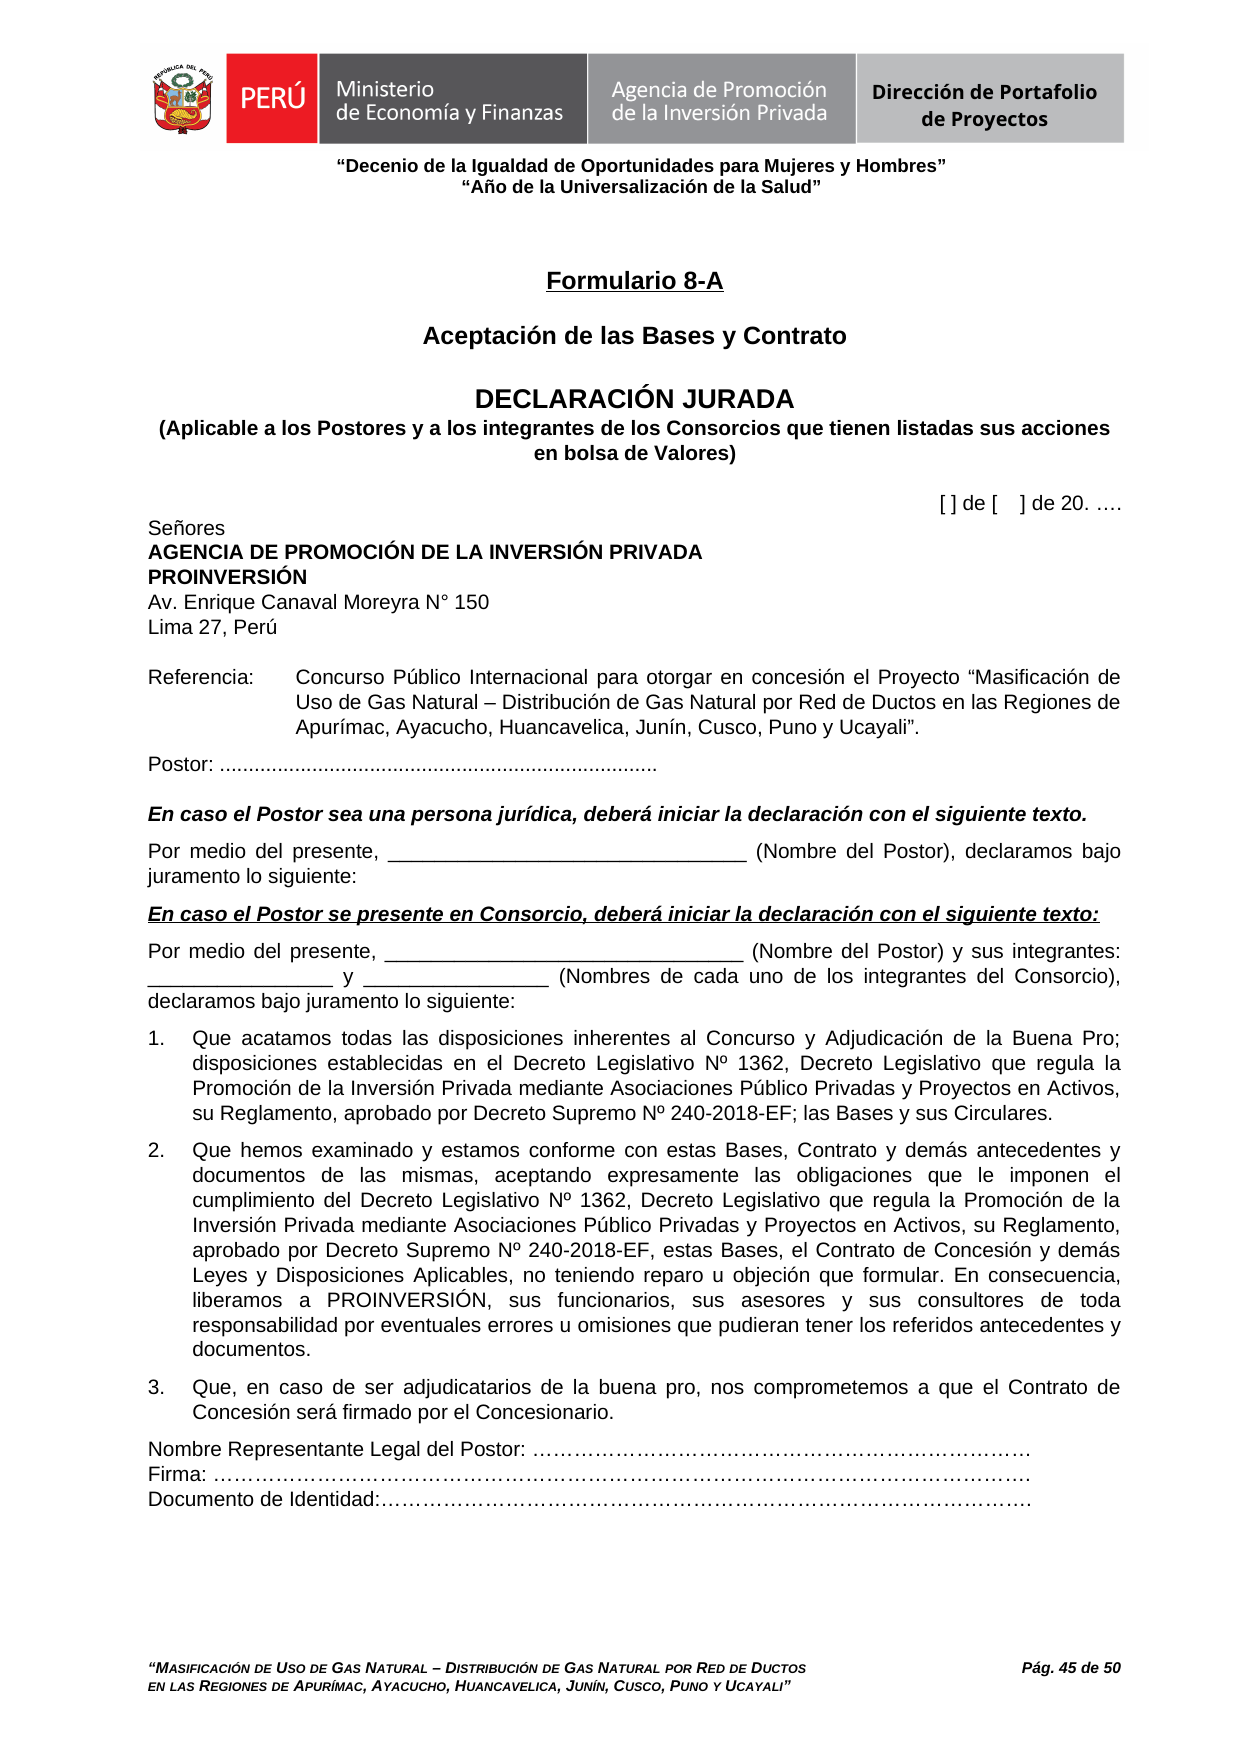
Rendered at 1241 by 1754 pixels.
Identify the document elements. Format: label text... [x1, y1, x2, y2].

text Firma: ………………………………………………………………………………………………………. [148, 1462, 1122, 1486]
text DECLARACIÓN JURADA [148, 383, 1122, 414]
text Av. Enrique Canaval Moreyra N° 150 [148, 590, 1122, 614]
text [ ] de [ ] de 20. …. [148, 490, 1122, 514]
subtitle Formulario 8-A [148, 266, 1122, 294]
list Que acatamos todas las disposiciones inherentes al Concurso y Adjudicación de la Buena Pro; disposiciones establecidas en el Decreto Legislativo Nº 1362, Decreto Legislativo que regula la Promoción de la Inversión Privada mediante Asociaciones Público Privadas y Proyectos en Activos, su Reglamento, aprobado por Decreto Supremo Nº 240-2018-EF; las Bases y sus Circulares. [148, 1026, 1122, 1125]
list Que hemos examinado y estamos conforme con estas Bases, Contrato y demás antecedentes y documentos de las mismas, aceptando expresamente las obligaciones que le imponen el cumplimiento del Decreto Legislativo Nº 1362, Decreto Legislativo que regula la Promoción de la Inversión Privada mediante Asociaciones Público Privadas y Proyectos en Activos, su Reglamento, aprobado por Decreto Supremo Nº 240-2018-EF, estas Bases, el Contrato de Concesión y demás Leyes y Disposiciones Aplicables, no teniendo reparo u objeción que formular. En consecuencia, liberamos a PROINVERSIÓN, sus funcionarios, sus asesores y sus consultores de toda responsabilidad por eventuales errores u omisiones que pudieran tener los referidos antecedentes y documentos. [148, 1138, 1122, 1361]
text Nombre Representante Legal del Postor: ……………………………………………………………… [148, 1437, 1122, 1461]
text Señores [148, 515, 1122, 539]
text Por medio del presente, _______________________________ (Nombre del Postor), declaramos bajo juramento lo siguiente: [148, 839, 1122, 888]
text PROINVERSIÓN [148, 565, 1122, 589]
text Referencia: Concurso Público Internacional para otorgar en concesión el Proyecto “Masificación de Uso de Gas Natural – Distribución de Gas Natural por Red de Ductos en las Regiones de Apurímac, Ayacucho, Huancavelica, Junín, Cusco, Puno y Ucayali”. [148, 665, 1122, 738]
picture [139, 43, 1149, 151]
text Lima 27, Perú [148, 615, 1122, 639]
text AGENCIA DE PROMOCIÓN DE LA INVERSIÓN PRIVADA [148, 540, 1122, 564]
text Documento de Identidad:…………………………………………………………………………………. [148, 1487, 1122, 1511]
text Por medio del presente, _______________________________ (Nombre del Postor) y sus integrantes: ________________ y ________________ (Nombres de cada uno de los integrantes del Consorcio), declaramos bajo juramento lo siguiente: [148, 939, 1122, 1013]
text (Aplicable a los Postores y a los integrantes de los Consorcios que tienen listadas sus acciones en bolsa de Valores) [148, 416, 1122, 464]
text Postor: ............................................................................ [148, 752, 1122, 776]
text En caso el Postor se presente en Consorcio, deberá iniciar la declaración con el siguiente texto: [148, 901, 1122, 925]
text En caso el Postor sea una persona jurídica, deberá iniciar la declaración con el siguiente texto. [148, 802, 1122, 826]
subtitle Aceptación de las Bases y Contrato [148, 321, 1122, 349]
list Que, en caso de ser adjudicatarios de la buena pro, nos comprometemos a que el Contrato de Concesión será firmado por el Concesionario. [148, 1375, 1122, 1423]
